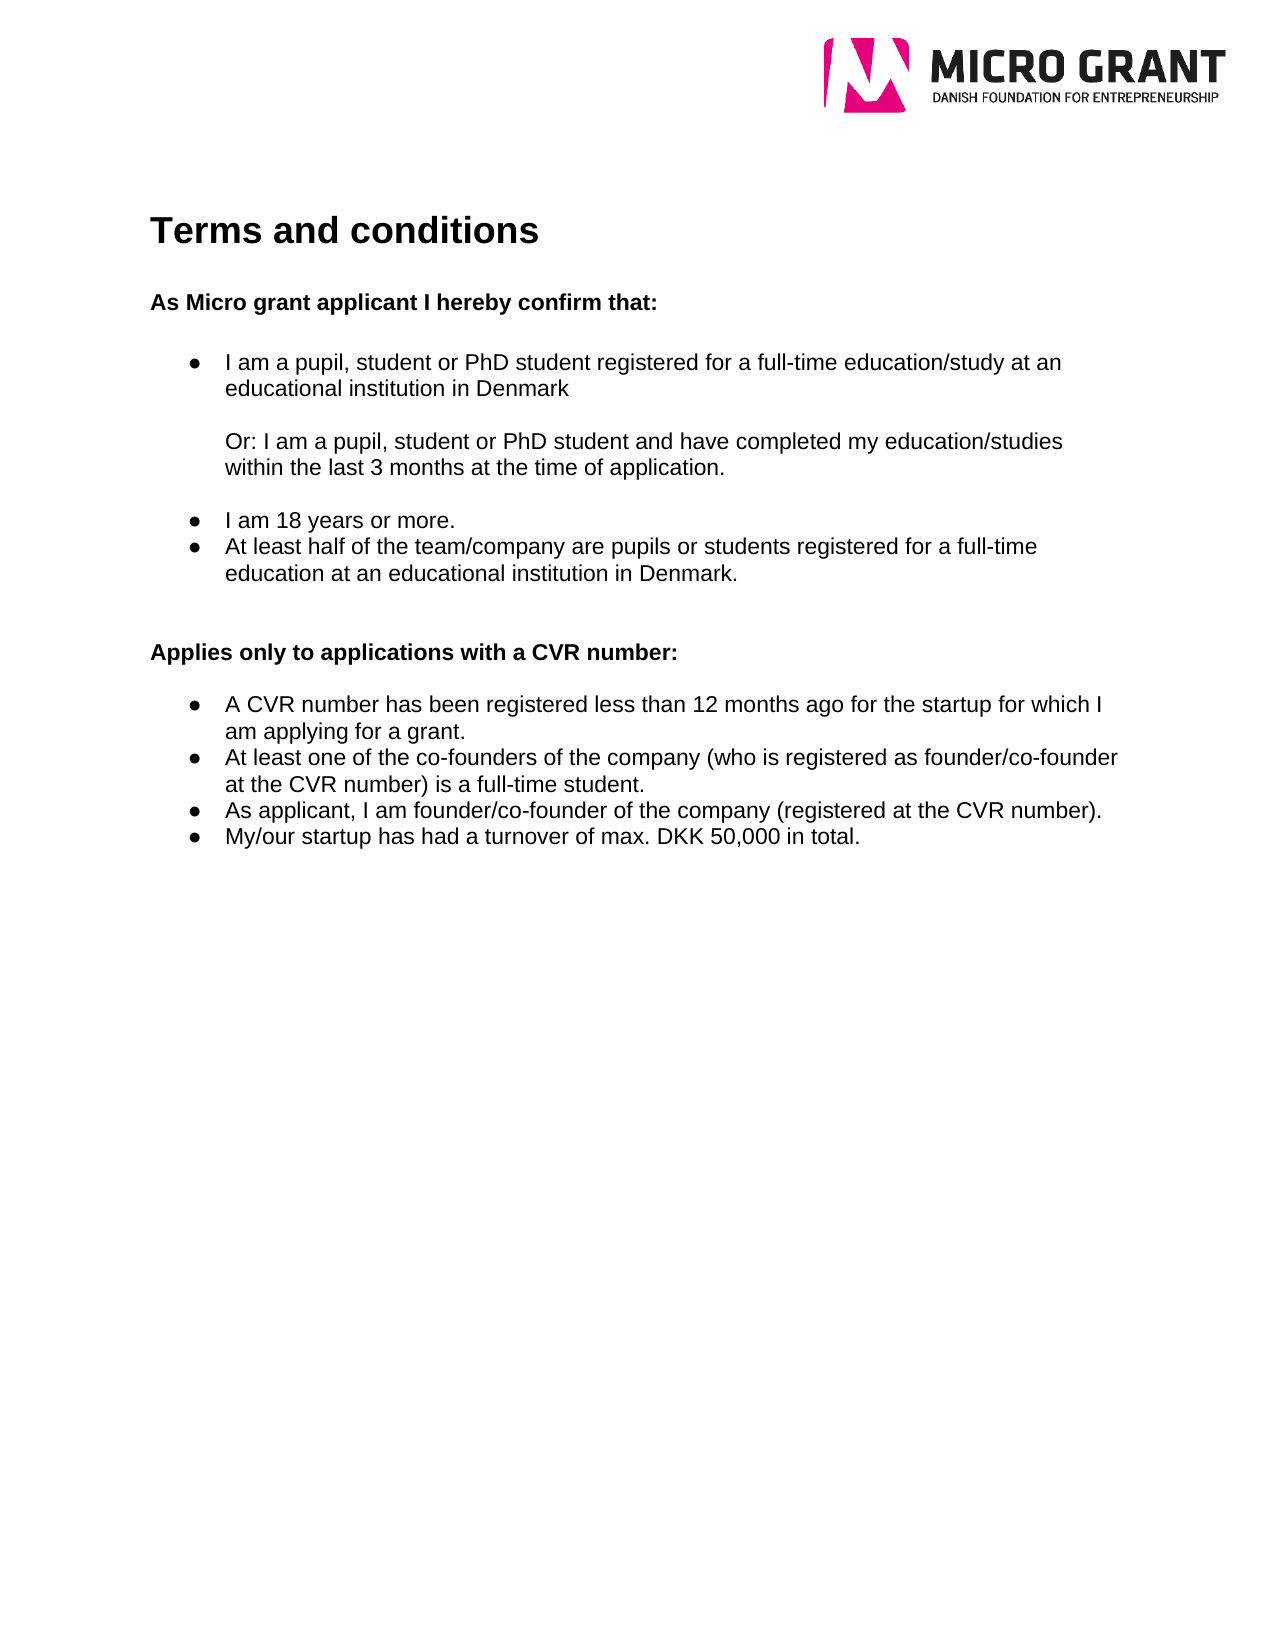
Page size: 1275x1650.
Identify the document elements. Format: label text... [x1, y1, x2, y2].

text Or: I am a pupil, student or PhD student and have completed my education/studies within the last 3 months at the time of application. [225, 428, 1125, 481]
list At least one of the co-founders of the company (who is registered as founder/co-founder at the CVR number) is a full-time student. [188, 744, 1125, 797]
text Applies only to applications with a CVR number: [150, 639, 1125, 665]
list My/our startup has had a turnover of max. DKK 50,000 in total. [188, 823, 1125, 849]
picture [806, 18, 1244, 130]
text As Micro grant applicant I hereby confirm that: [150, 288, 1125, 315]
list At least half of the team/company are pupils or students registered for a full-time education at an educational institution in Denmark. [188, 533, 1125, 586]
list A CVR number has been registered less than 12 months ago for the startup for which I am applying for a grant. [188, 691, 1125, 744]
list I am a pupil, student or PhD student registered for a full-time education/study at an educational institution in Denmark [188, 349, 1125, 402]
text Terms and conditions [150, 209, 1125, 252]
list I am 18 years or more. [188, 507, 1125, 533]
list As applicant, I am founder/co-founder of the company (registered at the CVR number). [188, 797, 1125, 823]
